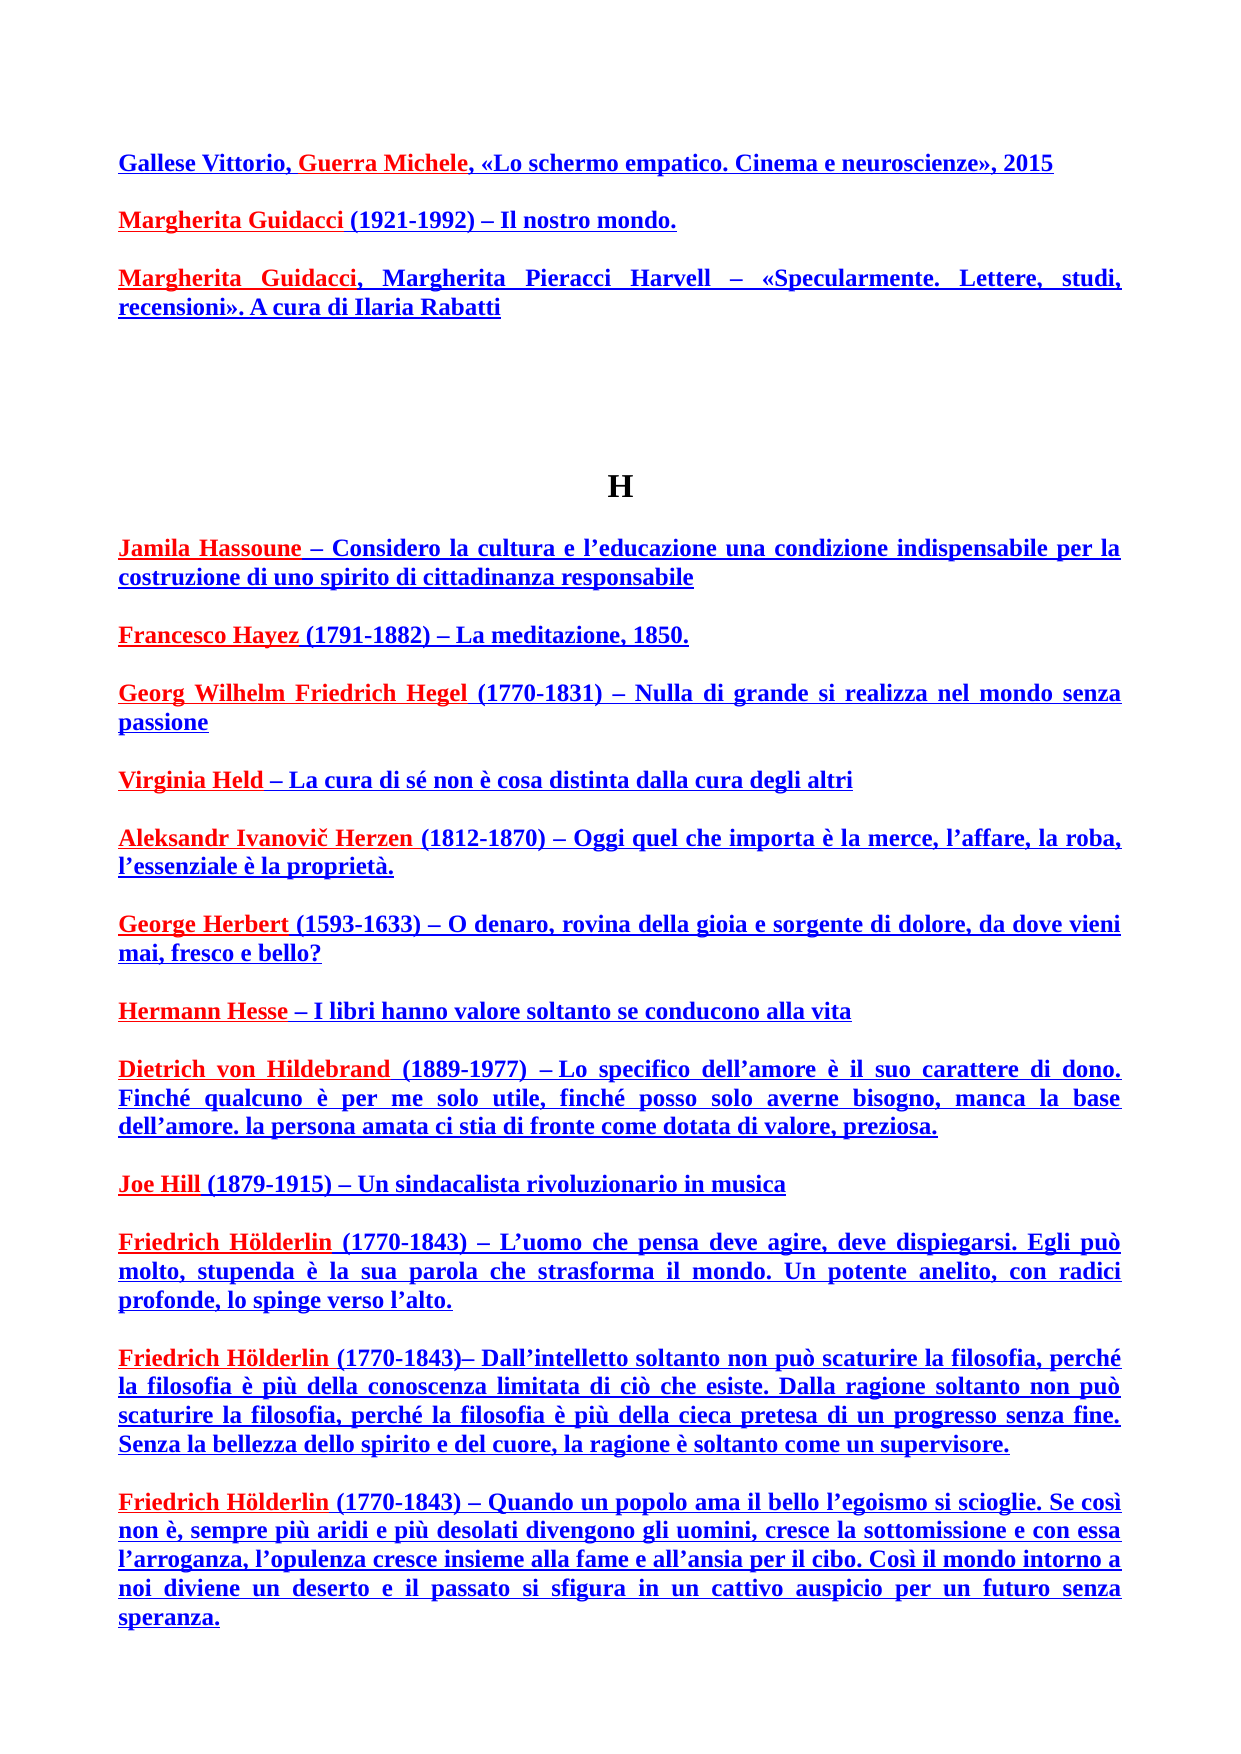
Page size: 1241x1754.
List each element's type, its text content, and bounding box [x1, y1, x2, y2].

subtitle Friedrich Hölderlin (1770-1843) – Quando un popolo ama il bello l’egoismo si scioglie. Se così non è, sempre più aridi e più desolati divengono gli uomini, cresce la sottomissione e con essa l’arroganza, l’opulenza cresce insieme alla fame e all’ansia per il cibo. Così il mondo intorno a noi diviene un deserto e il passato si sfigura in un cattivo auspicio per un futuro senza speranza. [118, 1513, 1122, 1541]
subtitle Friedrich Hölderlin (1770-1843) – L’uomo che pensa deve agire, deve dispiegarsi. Egli può molto, stupenda è la sua parola che strasforma il mondo. Un potente anelito, con radici profonde, lo spinge verso l’alto. [118, 1227, 1122, 1281]
subtitle Hermann Hesse – I libri hanno valore soltanto se conducono alla vita [118, 996, 1122, 1025]
subtitle Margherita Guidacci, Margherita Pieracci Harvell – «Specularmente. Lettere, studi, recensioni». A cura di Ilaria Rabatti [118, 290, 1122, 321]
subtitle George Herbert (1593-1633) – O denaro, rovina della gioia e sorgente di dolore, da dove vieni mai, fresco e bello? [118, 909, 1122, 967]
subtitle Jamila Hassoune – Considero la cultura e l’educazione una condizione indispensabile per la costruzione di uno spirito di cittadinanza responsabile [118, 533, 1122, 591]
subtitle Gallese Vittorio, Guerra Michele, «Lo schermo empatico. Cinema e neuroscienze», 2015 [118, 148, 1122, 176]
subtitle Georg Wilhelm Friedrich Hegel (1770-1831) – Nulla di grande si realizza nel mondo senza passione [118, 678, 1122, 703]
subtitle Georg Wilhelm Friedrich Hegel (1770-1831) – Nulla di grande si realizza nel mondo senza passione [118, 704, 1122, 736]
subtitle Friedrich Hölderlin (1770-1843) – Quando un popolo ama il bello l’egoismo si scioglie. Se così non è, sempre più aridi e più desolati divengono gli uomini, cresce la sottomissione e con essa l’arroganza, l’opulenza cresce insieme alla fame e all’ansia per il cibo. Così il mondo intorno a noi diviene un deserto e il passato si sfigura in un cattivo auspicio per un futuro senza speranza. [118, 1487, 1122, 1512]
subtitle Margherita Guidacci (1921-1992) – Il nostro mondo. [118, 206, 1122, 234]
subtitle Friedrich Hölderlin (1770-1843) – Quando un popolo ama il bello l’egoismo si scioglie. Se così non è, sempre più aridi e più desolati divengono gli uomini, cresce la sottomissione e con essa l’arroganza, l’opulenza cresce insieme alla fame e all’ansia per il cibo. Così il mondo intorno a noi diviene un deserto e il passato si sfigura in un cattivo auspicio per un futuro senza speranza. [118, 1599, 1122, 1631]
subtitle Dietrich von Hildebrand (1889-1977) – Lo specifico dell’amore è il suo carattere di dono. Finché qualcuno è per me solo utile, finché posso solo averne bisogno, manca la base dell’amore. la persona amata ci stia di fronte come dotata di valore, preziosa. [118, 1054, 1122, 1079]
subtitle Friedrich Hölderlin (1770-1843) – Quando un popolo ama il bello l’egoismo si scioglie. Se così non è, sempre più aridi e più desolati divengono gli uomini, cresce la sottomissione e con essa l’arroganza, l’opulenza cresce insieme alla fame e all’ansia per il cibo. Così il mondo intorno a noi diviene un deserto e il passato si sfigura in un cattivo auspicio per un futuro senza speranza. [118, 1542, 1122, 1569]
subtitle Francesco Hayez (1791-1882) – La meditazione, 1850. [118, 620, 1122, 649]
subtitle H [118, 466, 1122, 504]
subtitle Dietrich von Hildebrand (1889-1977) – Lo specifico dell’amore è il suo carattere di dono. Finché qualcuno è per me solo utile, finché posso solo averne bisogno, manca la base dell’amore. la persona amata ci stia di fronte come dotata di valore, preziosa. [118, 1109, 1122, 1140]
subtitle Virginia Held – La cura di sé non è cosa distinta dalla cura degli altri [118, 765, 1122, 793]
subtitle Dietrich von Hildebrand (1889-1977) – Lo specifico dell’amore è il suo carattere di dono. Finché qualcuno è per me solo utile, finché posso solo averne bisogno, manca la base dell’amore. la persona amata ci stia di fronte come dotata di valore, preziosa. [118, 1080, 1122, 1108]
subtitle Friedrich Hölderlin (1770-1843)– Dall’intelletto soltanto non può scaturire la filosofia, perché la filosofia è più della conoscenza limitata di ciò che esiste. Dalla ragione soltanto non può scaturire la filosofia, perché la filosofia è più della cieca pretesa di un progresso senza fine. Senza la bellezza dello spirito e del cuore, la ragione è soltanto come un supervisore. [118, 1369, 1122, 1458]
subtitle Margherita Guidacci, Margherita Pieracci Harvell – «Specularmente. Lettere, studi, recensioni». A cura di Ilaria Rabatti [118, 263, 1122, 288]
subtitle Friedrich Hölderlin (1770-1843) – L’uomo che pensa deve agire, deve dispiegarsi. Egli può molto, stupenda è la sua parola che strasforma il mondo. Un potente anelito, con radici profonde, lo spinge verso l’alto. [118, 1282, 1122, 1313]
subtitle Friedrich Hölderlin (1770-1843)– Dall’intelletto soltanto non può scaturire la filosofia, perché la filosofia è più della conoscenza limitata di ciò che esiste. Dalla ragione soltanto non può scaturire la filosofia, perché la filosofia è più della cieca pretesa di un progresso senza fine. Senza la bellezza dello spirito e del cuore, la ragione è soltanto come un supervisore. [118, 1343, 1122, 1368]
subtitle Friedrich Hölderlin (1770-1843) – Quando un popolo ama il bello l’egoismo si scioglie. Se così non è, sempre più aridi e più desolati divengono gli uomini, cresce la sottomissione e con essa l’arroganza, l’opulenza cresce insieme alla fame e all’ansia per il cibo. Così il mondo intorno a noi diviene un deserto e il passato si sfigura in un cattivo auspicio per un futuro senza speranza. [118, 1571, 1122, 1598]
subtitle Aleksandr Ivanovič Herzen (1812-1870) – Oggi quel che importa è la merce, l’affare, la roba, l’essenziale è la proprietà. [118, 849, 1122, 880]
subtitle Joe Hill (1879-1915) – Un sindacalista rivoluzionario in musica [118, 1169, 1122, 1198]
subtitle Aleksandr Ivanovič Herzen (1812-1870) – Oggi quel che importa è la merce, l’affare, la roba, l’essenziale è la proprietà. [118, 823, 1122, 848]
